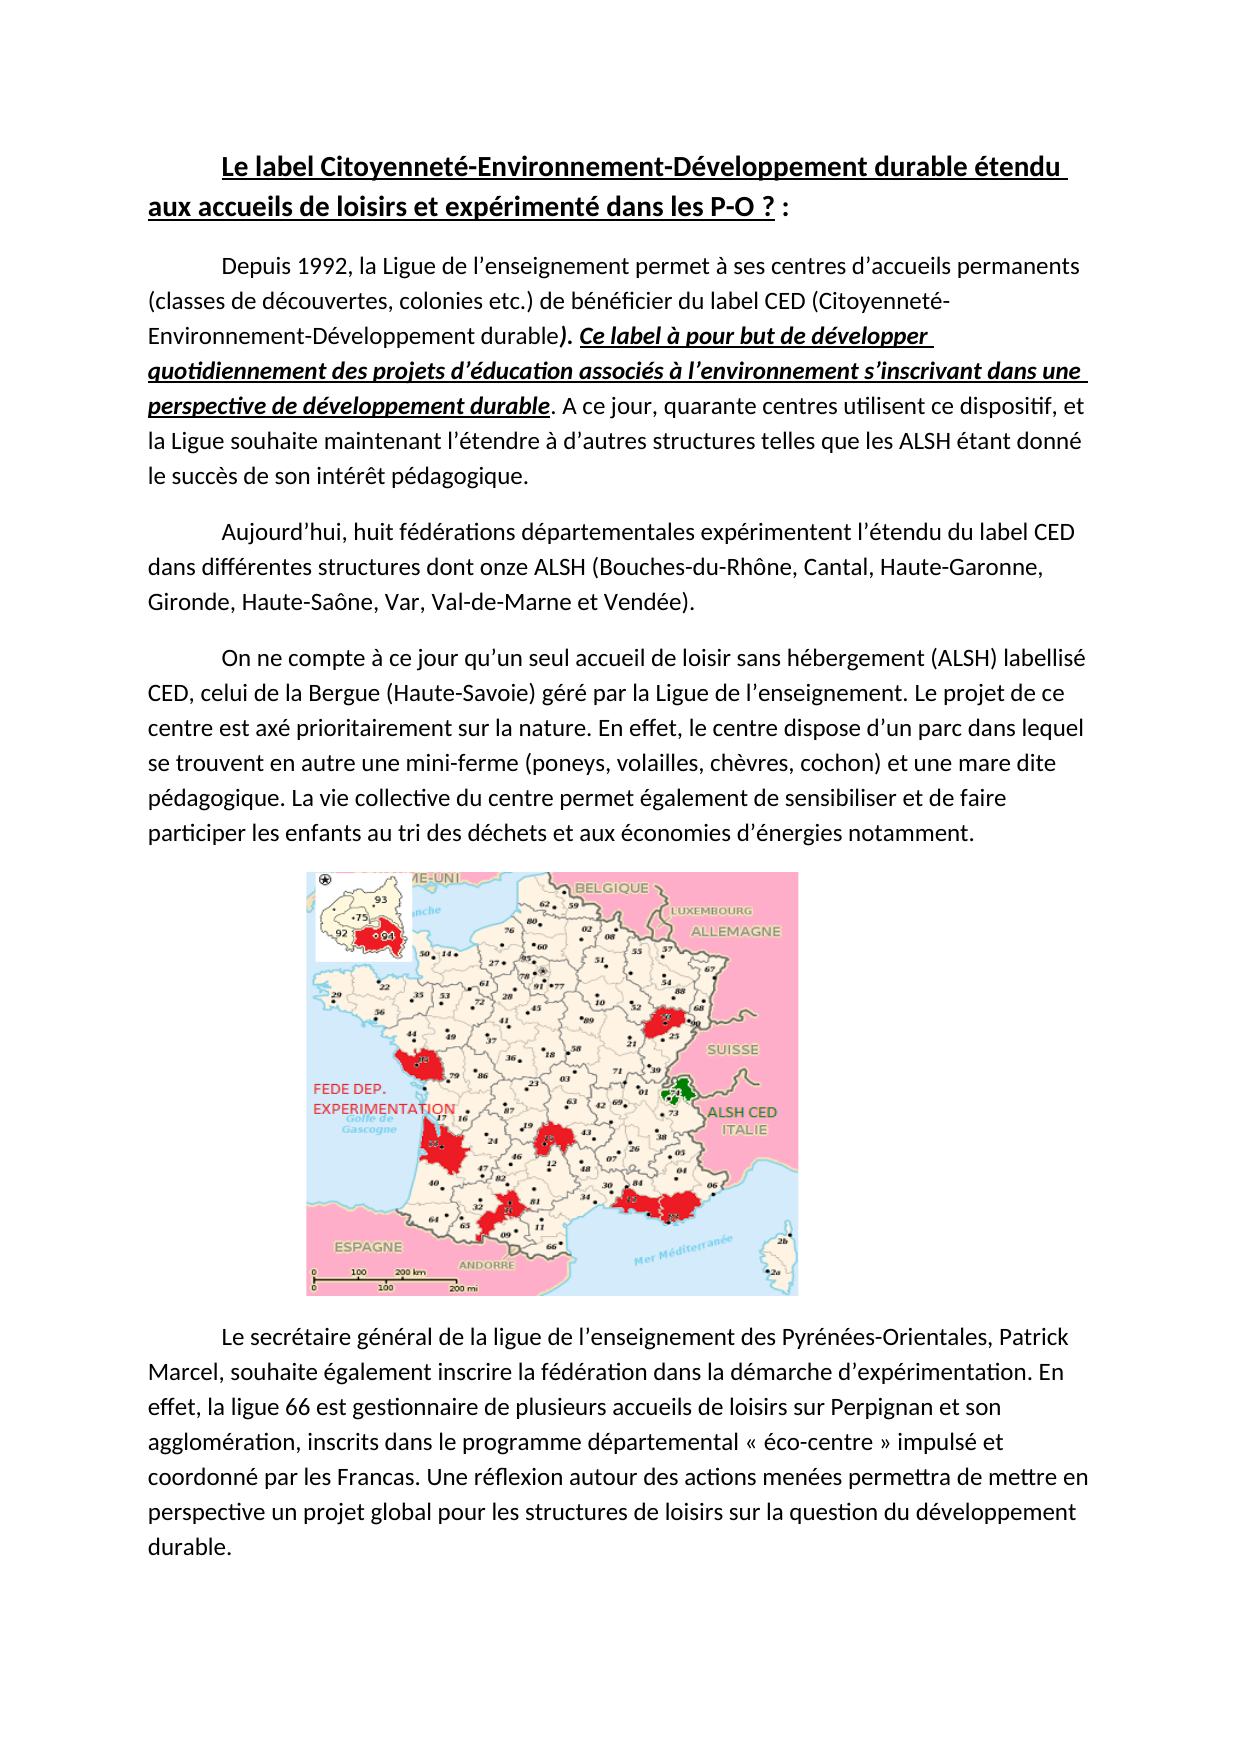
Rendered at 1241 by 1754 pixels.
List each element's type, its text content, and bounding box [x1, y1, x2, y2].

text Le label Citoyenneté-Environnement-Développement durable étendu aux accueils de loisirs et expérimenté dans les P-O ? : [148, 148, 1093, 224]
text Depuis 1992, la Ligue de l’enseignement permet à ses centres d’accueils permanents (classes de découvertes, colonies etc.) de bénéficier du label CED (Citoyenneté-Environnement-Développement durable). Ce label à pour but de développer quotidiennement des projets d’éducation associés à l’environnement s’inscrivant dans une perspective de développement durable. A ce jour, quarante centres utilisent ce dispositif, et la Ligue souhaite maintenant l’étendre à d’autres structures telles que les ALSH étant donné le succès de son intérêt pédagogique. [148, 250, 1093, 491]
text Aujourd’hui, huit fédérations départementales expérimentent l’étendu du label CED dans différentes structures dont onze ALSH (Bouches-du-Rhône, Cantal, Haute-Garonne, Gironde, Haute-Saône, Var, Val-de-Marne et Vendée). [148, 516, 1093, 617]
text Le secrétaire général de la ligue de l’enseignement des Pyrénées-Orientales, Patrick Marcel, souhaite également inscrire la fédération dans la démarche d’expérimentation. En effet, la ligue 66 est gestionnaire de plusieurs accueils de loisirs sur Perpignan et son agglomération, inscrits dans le programme départemental « éco-centre » impulsé et coordonné par les Francas. Une réflexion autour des actions menées permettra de mettre en perspective un projet global pour les structures de loisirs sur la question du développement durable. [148, 1321, 1093, 1561]
picture [306, 872, 799, 1296]
text On ne compte à ce jour qu’un seul accueil de loisir sans hébergement (ALSH) labellisé CED, celui de la Bergue (Haute-Savoie) géré par la Ligue de l’enseignement. Le projet de ce centre est axé prioritairement sur la nature. En effet, le centre dispose d’un parc dans lequel se trouvent en autre une mini-ferme (poneys, volailles, chèvres, cochon) et une mare dite pédagogique. La vie collective du centre permet également de sensibiliser et de faire participer les enfants au tri des déchets et aux économies d’énergies notamment. [148, 642, 1093, 847]
